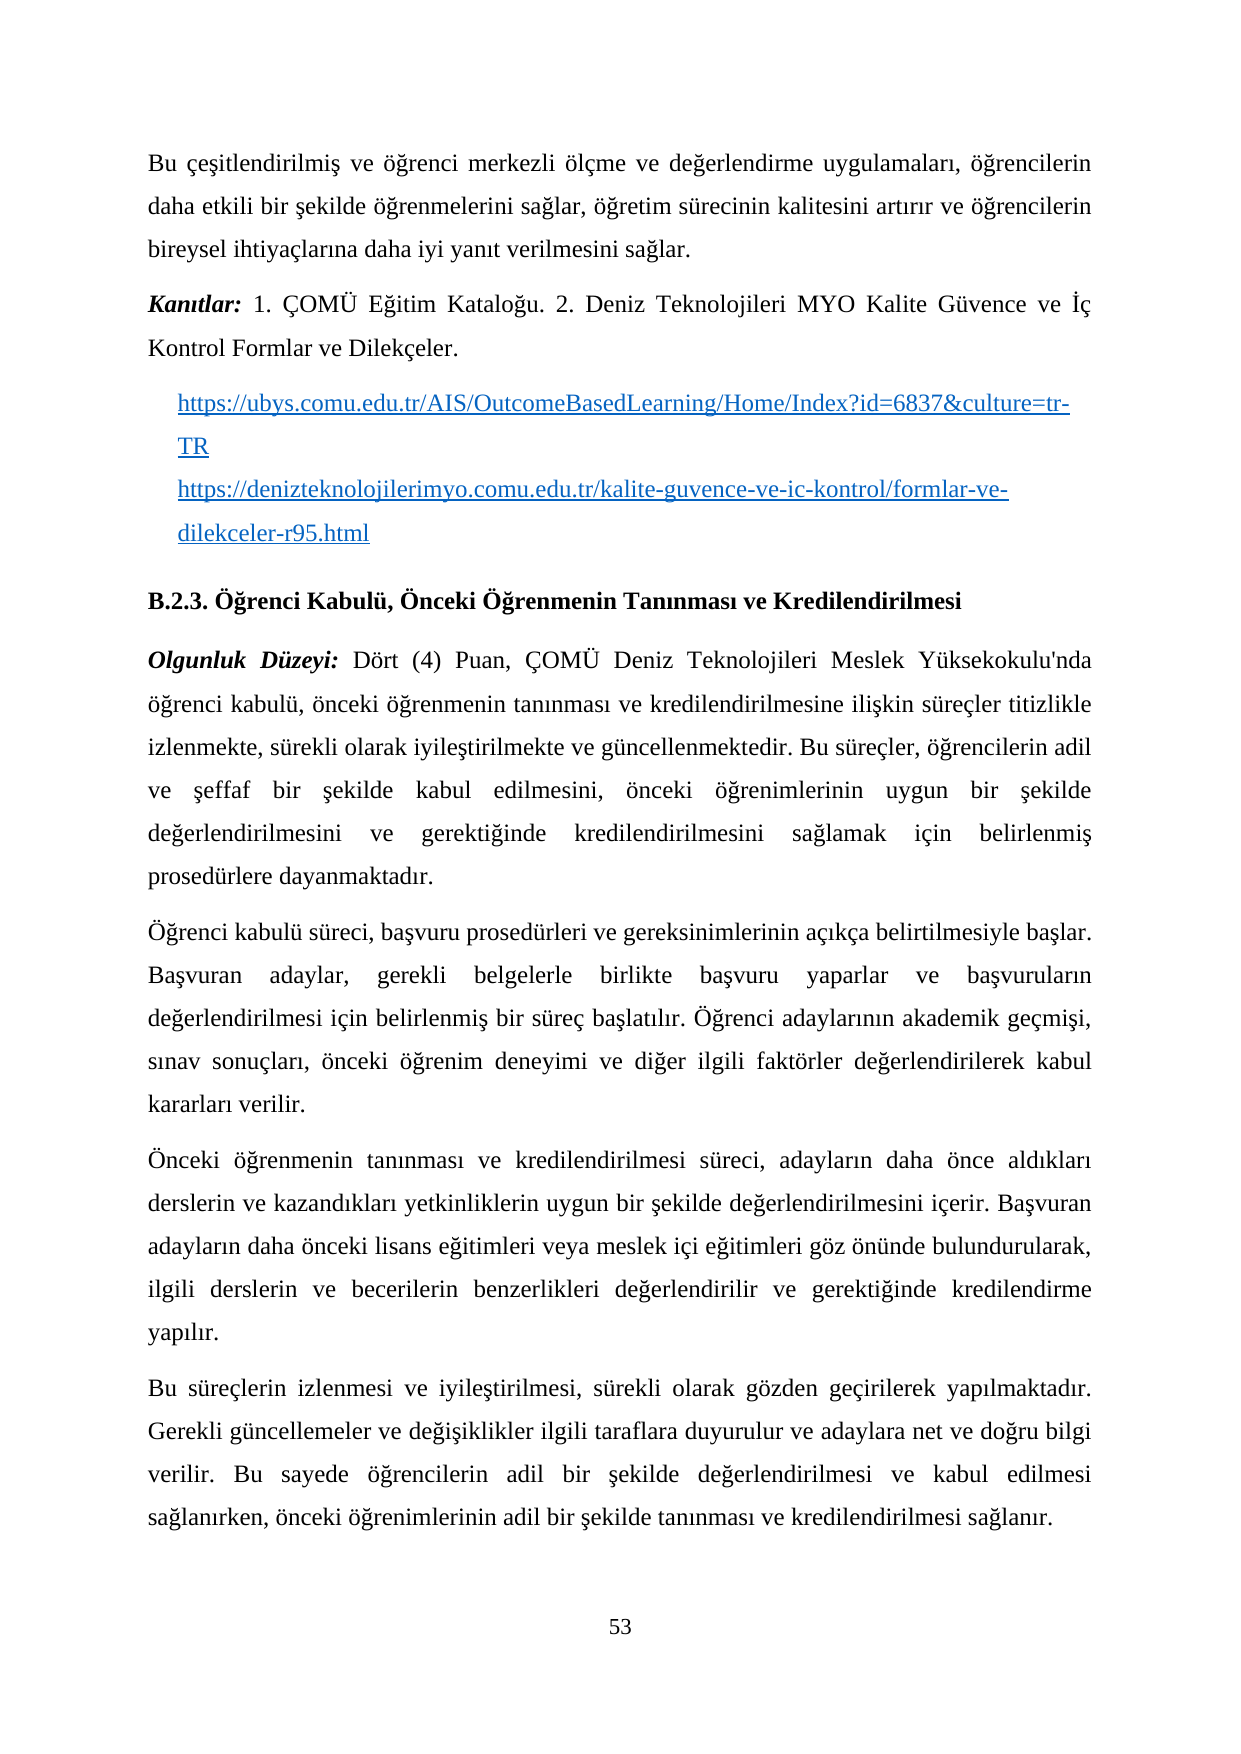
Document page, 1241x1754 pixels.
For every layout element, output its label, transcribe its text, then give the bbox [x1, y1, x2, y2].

text Önceki öğrenmenin tanınması ve kredilendirilmesi süreci, adayların daha önce aldıkları derslerin ve kazandıkları yetkinliklerin uygun bir şekilde değerlendirilmesini içerir. Başvuran adayların daha önceki lisans eğitimleri veya meslek içi eğitimleri göz önünde bulundurularak, ilgili derslerin ve becerilerin benzerlikleri değerlendirilir ve gerektiğinde kredilendirme yapılır. [148, 1145, 1093, 1346]
text Bu süreçlerin izlenmesi ve iyileştirilmesi, sürekli olarak gözden geçirilerek yapılmaktadır. Gerekli güncellemeler ve değişiklikler ilgili taraflara duyurulur ve adaylara net ve doğru bilgi verilir. Bu sayede öğrencilerin adil bir şekilde değerlendirilmesi ve kabul edilmesi sağlanırken, önceki öğrenimlerinin adil bir şekilde tanınması ve kredilendirilmesi sağlanır. [148, 1373, 1093, 1531]
list https://denizteknolojilerimyo.comu.edu.tr/kalite-guvence-ve-ic-kontrol/formlar-ve-dilekceler-r95.html [177, 474, 1093, 546]
text B.2.3. Öğrenci Kabulü, Önceki Öğrenmenin Tanınması ve Kredilendirilmesi [148, 586, 1093, 614]
text Olgunluk Düzeyi: Dört (4) Puan, ÇOMÜ Deniz Teknolojileri Meslek Yüksekokulu'nda öğrenci kabulü, önceki öğrenmenin tanınması ve kredilendirilmesine ilişkin süreçler titizlikle izlenmekte, sürekli olarak iyileştirilmekte ve güncellenmektedir. Bu süreçler, öğrencilerin adil ve şeffaf bir şekilde kabul edilmesini, önceki öğrenimlerinin uygun bir şekilde değerlendirilmesini ve gerektiğinde kredilendirilmesini sağlamak için belirlenmiş prosedürlere dayanmaktadır. [148, 646, 1093, 890]
text Öğrenci kabulü süreci, başvuru prosedürleri ve gereksinimlerinin açıkça belirtilmesiyle başlar. Başvuran adaylar, gerekli belgelerle birlikte başvuru yaparlar ve başvuruların değerlendirilmesi için belirlenmiş bir süreç başlatılır. Öğrenci adaylarının akademik geçmişi, sınav sonuçları, önceki öğrenim deneyimi ve diğer ilgili faktörler değerlendirilerek kabul kararları verilir. [148, 917, 1093, 1118]
text Kanıtlar: 1. ÇOMÜ Eğitim Kataloğu. 2. Deniz Teknolojileri MYO Kalite Güvence ve İç Kontrol Formlar ve Dilekçeler. [148, 289, 1093, 361]
text Bu çeşitlendirilmiş ve öğrenci merkezli ölçme ve değerlendirme uygulamaları, öğrencilerin daha etkili bir şekilde öğrenmelerini sağlar, öğretim sürecinin kalitesini artırır ve öğrencilerin bireysel ihtiyaçlarına daha iyi yanıt verilmesini sağlar. [148, 148, 1093, 263]
list https://ubys.comu.edu.tr/AIS/OutcomeBasedLearning/Home/Index?id=6837&culture=tr-TR [177, 388, 1093, 460]
